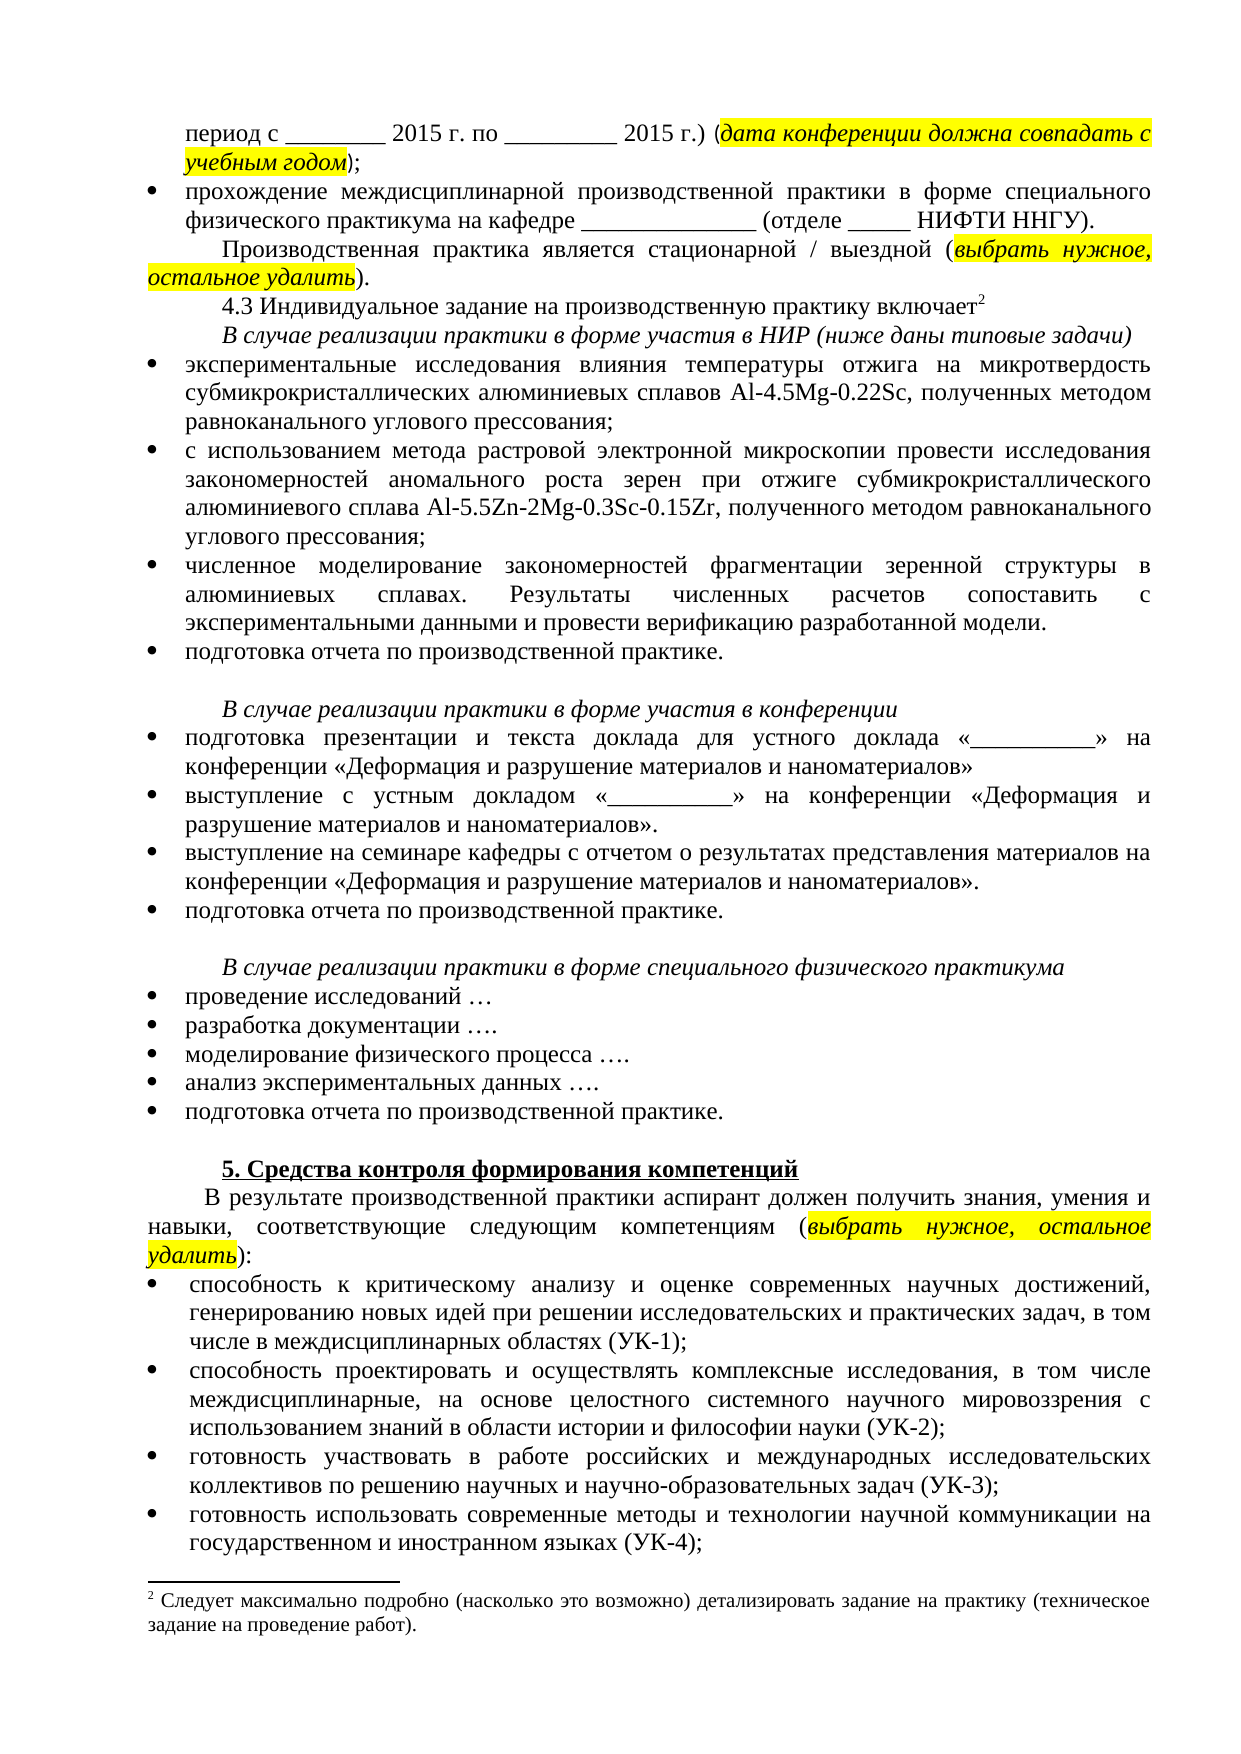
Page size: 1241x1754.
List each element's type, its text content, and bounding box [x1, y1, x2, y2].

text В случае реализации практики в форме участия в НИР (ниже даны типовые задачи) [148, 320, 1152, 349]
text Производственная практика является стационарной / выездной (выбрать нужное, остальное удалить). [148, 234, 1152, 291]
text 4.3 Индивидуальное задание на производственную практику включает [148, 291, 1152, 320]
list численное моделирование закономерностей фрагментации зеренной структуры в алюминиевых сплавах. Результаты численных расчетов сопоставить с экспериментальными данными и провести верификацию разработанной модели. [148, 550, 1152, 636]
list подготовка отчета по производственной практике. [148, 895, 1152, 924]
list подготовка презентации и текста доклада для устного доклада «__________» на конференции «Деформация и разрушение материалов и наноматериалов» [148, 722, 1152, 780]
list экспериментальные исследования влияния температуры отжига на микротвердость субмикрокристаллических алюминиевых сплавов Al-4.5Mg-0.22Sc, полученных методом равноканального углового прессования; [148, 349, 1152, 435]
list выступление с устным докладом «__________» на конференции «Деформация и разрушение материалов и наноматериалов». [148, 780, 1152, 837]
list выступление на семинаре кафедры с отчетом о результатах представления материалов на конференции «Деформация и разрушение материалов и наноматериалов». [148, 837, 1152, 895]
list моделирование физического процесса …. [148, 1039, 1152, 1067]
list способность к критическому анализу и оценке современных научных достижений, генерированию новых идей при решении исследовательских и практических задач, в том числе в междисциплинарных областях (УК-1); [148, 1269, 1152, 1355]
list с использованием метода растровой электронной микроскопии провести исследования закономерностей аномального роста зерен при отжиге субмикрокристаллического алюминиевого сплава Al-5.5Zn-2Mg-0.3Sc-0.15Zr, полученного методом равноканального углового прессования; [148, 435, 1152, 550]
text 5. Средства контроля формирования компетенций [148, 1154, 1152, 1182]
list разработка документации …. [148, 1010, 1152, 1039]
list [148, 118, 1152, 176]
text В случае реализации практики в форме специального физического практикума [148, 952, 1152, 981]
text В случае реализации практики в форме участия в конференции [148, 694, 1152, 722]
list подготовка отчета по производственной практике. [148, 1096, 1152, 1125]
list прохождение междисциплинарной производственной практики в форме специального физического практикума на кафедре ______________ (отделе _____ НИФТИ ННГУ). [148, 176, 1152, 234]
list готовность участвовать в работе российских и международных исследовательских коллективов по решению научных и научно-образовательных задач (УК-3); [148, 1441, 1152, 1499]
text В результате производственной практики аспирант должен получить знания, умения и навыки, соответствующие следующим компетенциям (выбрать нужное, остальное удалить): [148, 1182, 1152, 1269]
list готовность использовать современные методы и технологии научной коммуникации на государственном и иностранном языках (УК-4); [148, 1499, 1152, 1556]
list способность проектировать и осуществлять комплексные исследования, в том числе междисциплинарные, на основе целостного системного научного мировоззрения с использованием знаний в области истории и философии науки (УК-2); [148, 1355, 1152, 1441]
list анализ экспериментальных данных …. [148, 1067, 1152, 1096]
list подготовка отчета по производственной практике. [148, 636, 1152, 665]
list проведение исследований … [148, 981, 1152, 1010]
